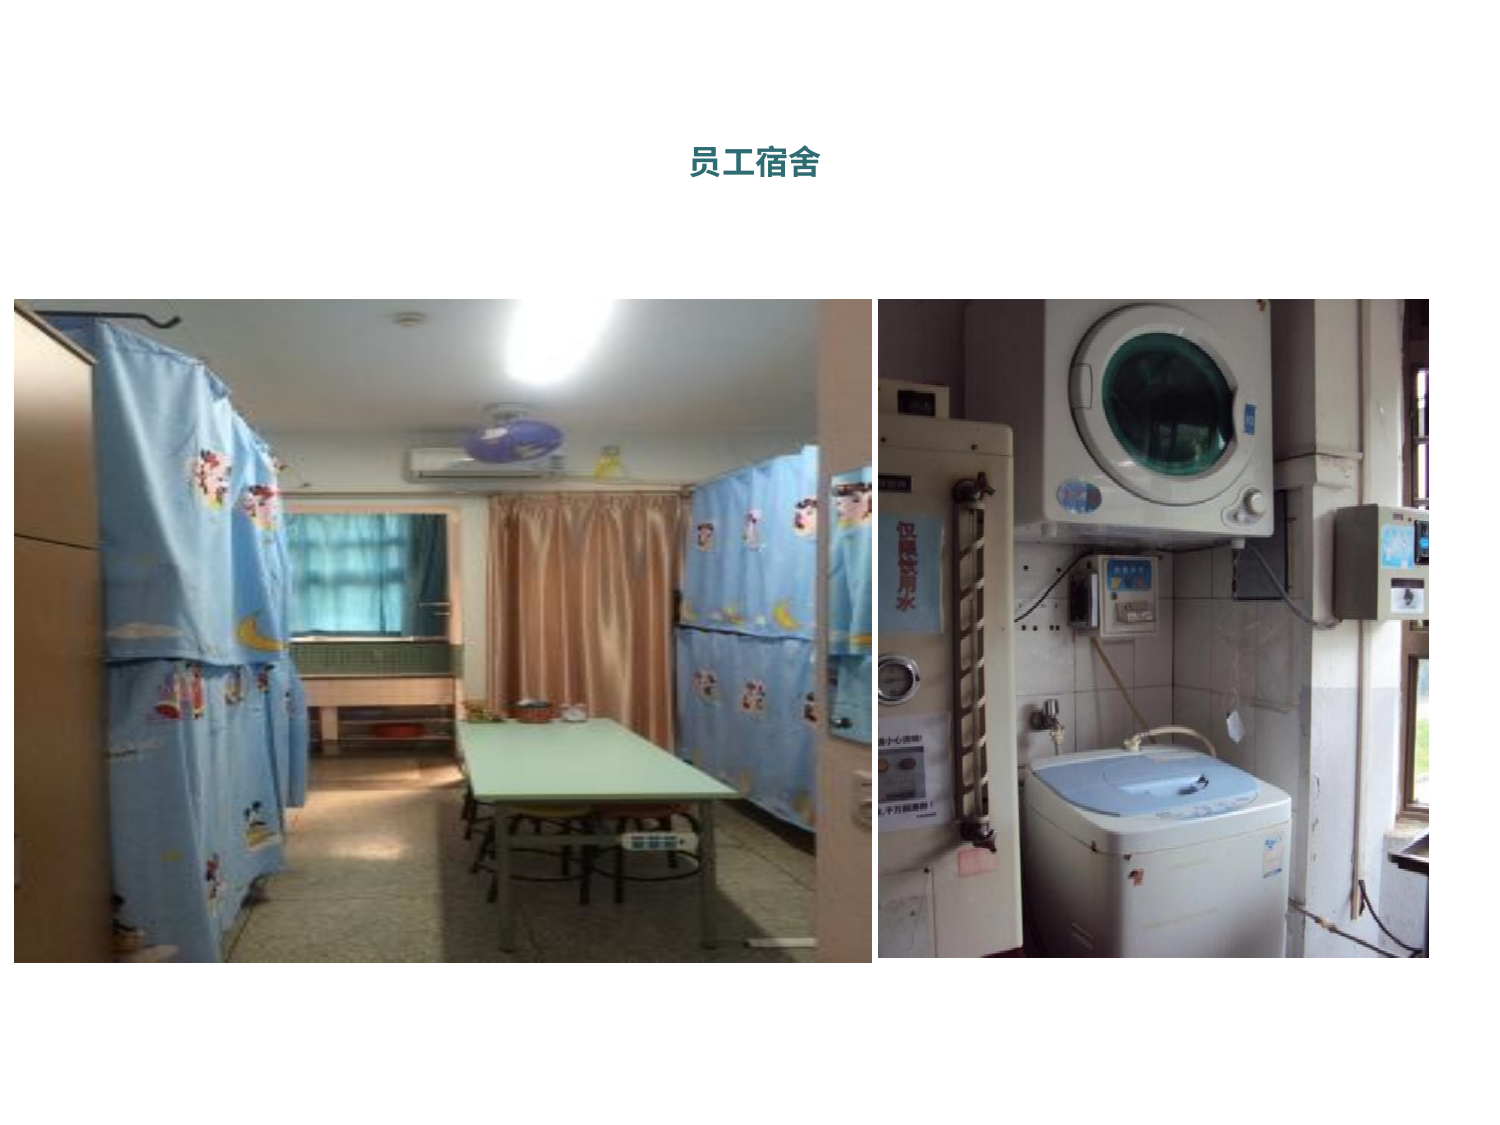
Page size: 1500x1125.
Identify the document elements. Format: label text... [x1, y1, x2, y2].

text 员工宿舍 [14, 91, 1496, 195]
picture [878, 299, 1429, 958]
picture [14, 299, 872, 963]
